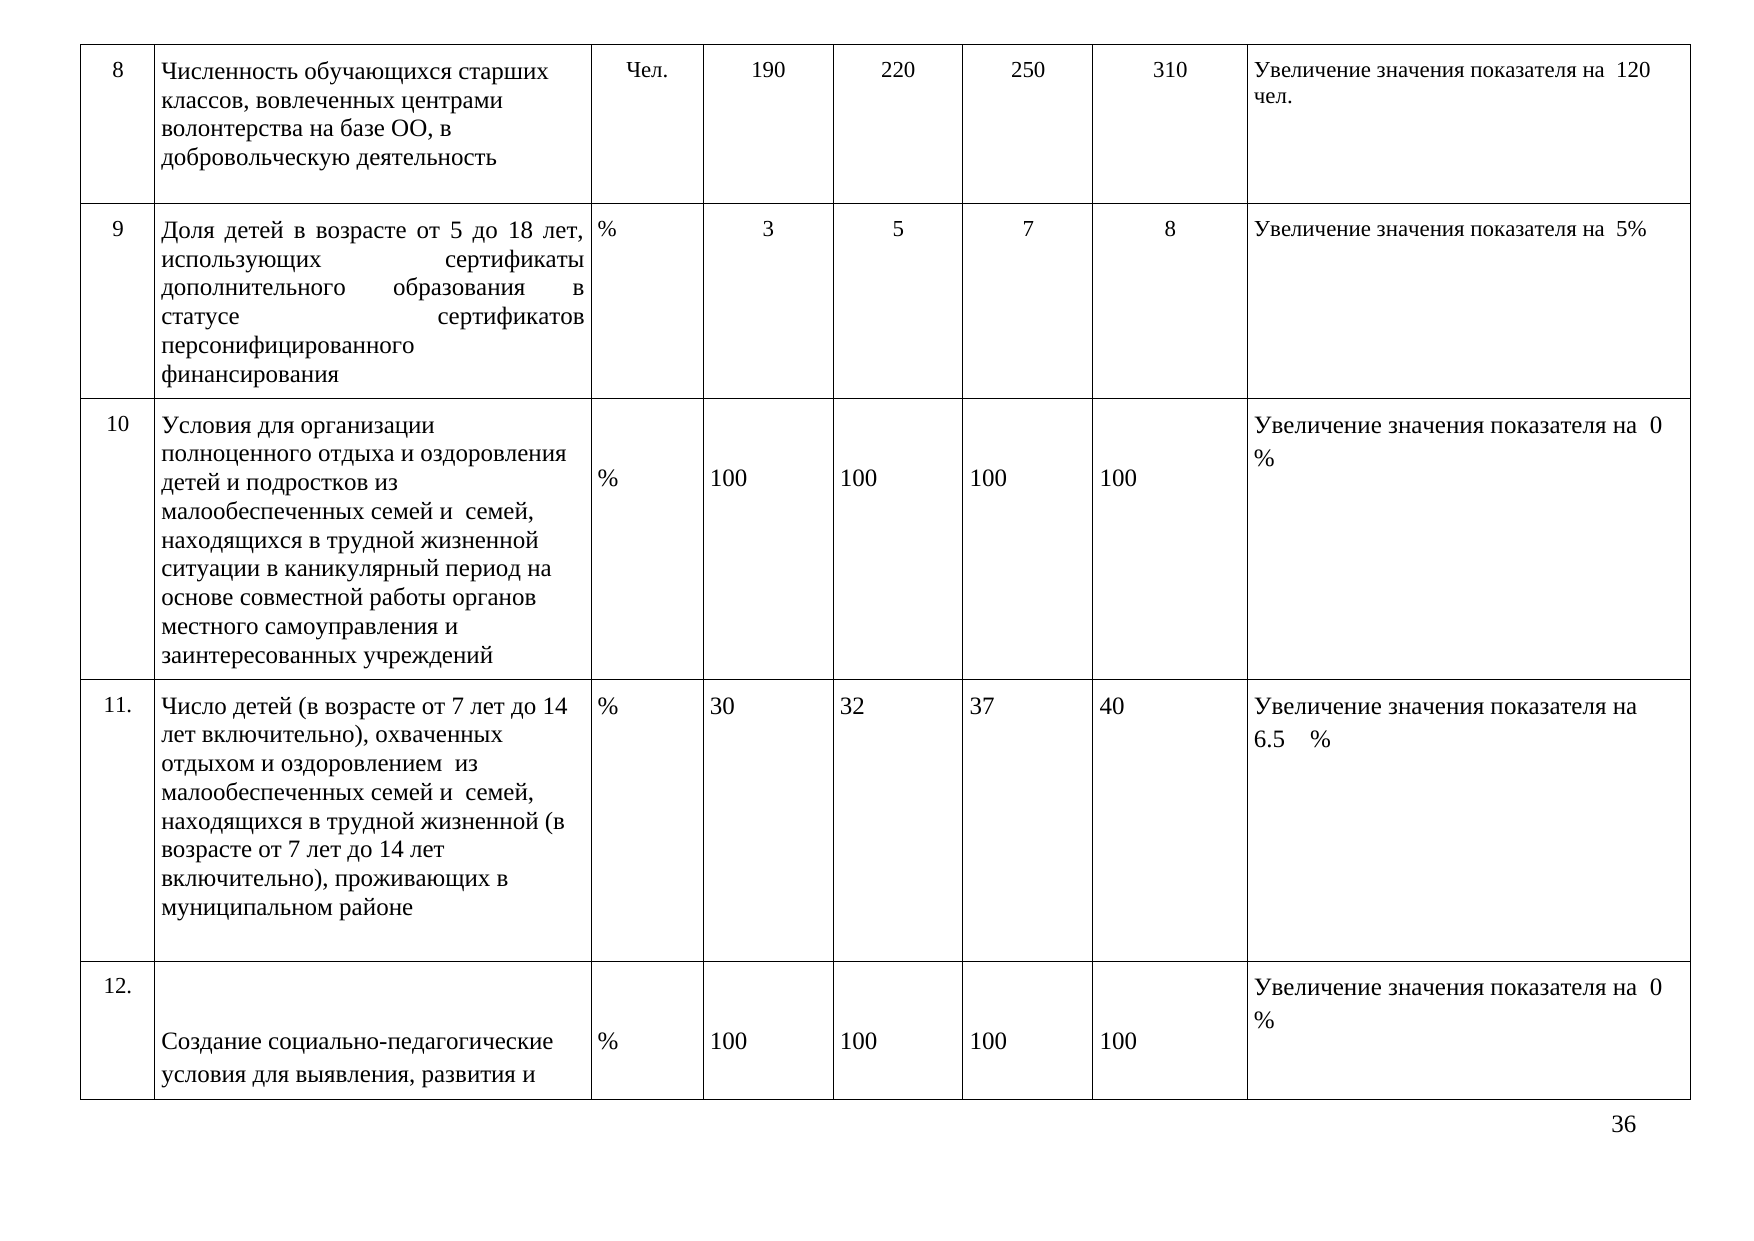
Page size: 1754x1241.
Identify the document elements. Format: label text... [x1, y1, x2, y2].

table_cell 40 [1093, 680, 1247, 961]
table_cell % [592, 680, 703, 961]
table_cell 37 [963, 680, 1092, 961]
table_cell 100 [834, 399, 962, 679]
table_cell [155, 962, 591, 1099]
table_cell 100 [834, 962, 962, 1099]
table_cell Число детей (в возрасте от 7 лет до 14 лет включительно), охваченных отдыхом и оздоровлением из малообеспеченных семей и семей, находящихся в трудной жизненной (в возрасте от 7 лет до 14 лет включительно), проживающих в муниципальном районе [155, 680, 591, 961]
table_cell Условия для организации полноценного отдыха и оздоровления детей и подростков из малообеспеченных семей и семей, находящихся в трудной жизненной ситуации в каникулярный период на основе совместной работы органов местного самоуправления и заинтересованных учреждений [155, 399, 591, 679]
table_cell 100 [963, 399, 1092, 679]
table_cell 250 [963, 45, 1092, 203]
table_cell 32 [834, 680, 962, 961]
table_cell 9 [81, 204, 154, 398]
table_cell 7 [963, 204, 1092, 398]
table_cell 3 [704, 204, 833, 398]
table_cell 310 [1093, 45, 1247, 203]
table_cell 100 [1093, 399, 1247, 679]
table_cell Численность обучающихся старших классов, вовлеченных центрами волонтерства на базе ОО, в добровольческую деятельность [155, 45, 591, 203]
table_cell 220 [834, 45, 962, 203]
table_cell Увеличение значения показателя на 5% [1248, 204, 1690, 398]
table_cell 5 [834, 204, 962, 398]
table_cell Чел. [592, 45, 703, 203]
table_cell % [592, 399, 703, 679]
table_cell Увеличение значения показателя на 0 % [1248, 399, 1690, 679]
table_cell 30 [704, 680, 833, 961]
table_cell % [592, 962, 703, 1099]
table_cell 10 [81, 399, 154, 679]
table_cell 12. [81, 962, 154, 1099]
table_cell Увеличение значения показателя на 120 чел. [1248, 45, 1690, 203]
table_cell 100 [704, 399, 833, 679]
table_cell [1248, 962, 1690, 1099]
table_cell 8 [1093, 204, 1247, 398]
table_cell 11. [81, 680, 154, 961]
table_cell 100 [963, 962, 1092, 1099]
table_cell 100 [1093, 962, 1247, 1099]
table_cell Доля детей в возрасте от 5 до 18 лет, использующих сертификаты дополнительного образования в статусе сертификатов персонифицированного финансирования [155, 204, 591, 398]
table_cell Увеличение значения показателя на 6.5 % [1248, 680, 1690, 961]
table_cell 190 [704, 45, 833, 203]
table_cell 100 [704, 962, 833, 1099]
table_cell 8 [81, 45, 154, 203]
table_cell % [592, 204, 703, 398]
